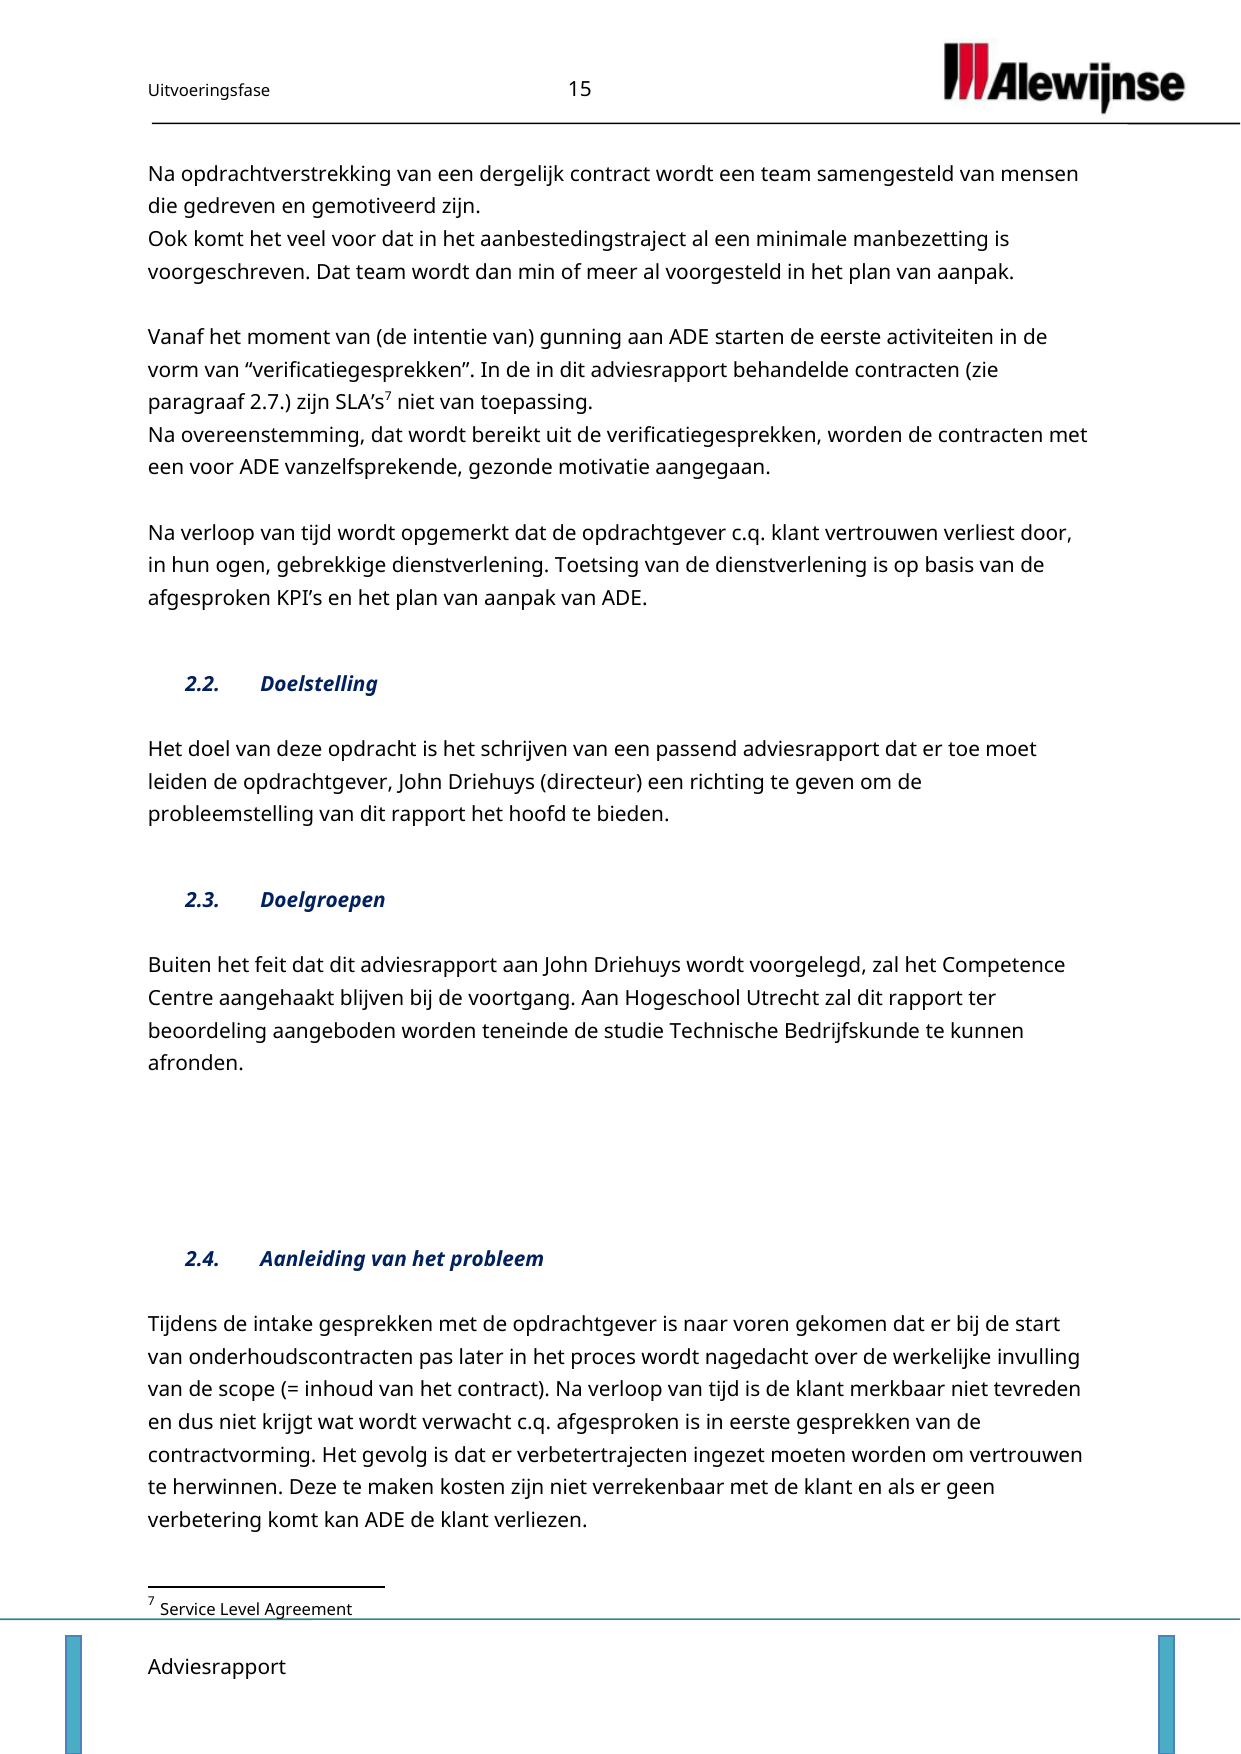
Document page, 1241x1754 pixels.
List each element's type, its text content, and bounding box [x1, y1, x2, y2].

text Na overeenstemming, dat wordt bereikt uit de verificatiegesprekken, worden de contracten met een voor ADE vanzelfsprekende, gezonde motivatie aangegaan. [148, 420, 1093, 481]
text Ook komt het veel voor dat in het aanbestedingstraject al een minimale manbezetting is voorgeschreven. Dat team wordt dan min of meer al voorgesteld in het plan van aanpak. [148, 224, 1093, 285]
subtitle Doelgroepen [185, 885, 1093, 914]
text Vanaf het moment van (de intentie van) gunning aan ADE starten de eerste activiteiten in de vorm van “verificatiegesprekken”. In de in dit adviesrapport behandelde contracten (zie paragraaf 2.7.) zijn SLA’s niet van toepassing. [148, 322, 1093, 416]
text Het doel van deze opdracht is het schrijven van een passend adviesrapport dat er toe moet leiden de opdrachtgever, John Driehuys (directeur) een richting te geven om de probleemstelling van dit rapport het hoofd te bieden. [148, 734, 1093, 828]
subtitle Doelstelling [185, 669, 1093, 697]
text Na opdrachtverstrekking van een dergelijk contract wordt een team samengesteld van mensen die gedreven en gemotiveerd zijn. [148, 159, 1093, 220]
text Buiten het feit dat dit adviesrapport aan John Driehuys wordt voorgelegd, zal het Competence Centre aangehaakt blijven bij de voortgang. Aan Hogeschool Utrecht zal dit rapport ter beoordeling aangeboden worden teneinde de studie Technische Bedrijfskunde te kunnen afronden. [148, 951, 1093, 1077]
text Tijdens de intake gesprekken met de opdrachtgever is naar voren gekomen dat er bij de start van onderhoudscontracten pas later in het proces wordt nagedacht over de werkelijke invulling van de scope (= inhoud van het contract). Na verloop van tijd is de klant merkbaar niet tevreden en dus niet krijgt wat wordt verwacht c.q. afgesproken is in eerste gesprekken van de contractvorming. Het gevolg is dat er verbetertrajecten ingezet moeten worden om vertrouwen te herwinnen. Deze te maken kosten zijn niet verrekenbaar met de klant en als er geen verbetering komt kan ADE de klant verliezen. [148, 1309, 1093, 1533]
text Na verloop van tijd wordt opgemerkt dat de opdrachtgever c.q. klant vertrouwen verliest door, in hun ogen, gebrekkige dienstverlening. Toetsing van de dienstverlening is op basis van de afgesproken KPI’s en het plan van aanpak van ADE. [148, 518, 1093, 611]
subtitle Aanleiding van het probleem [185, 1244, 1093, 1272]
